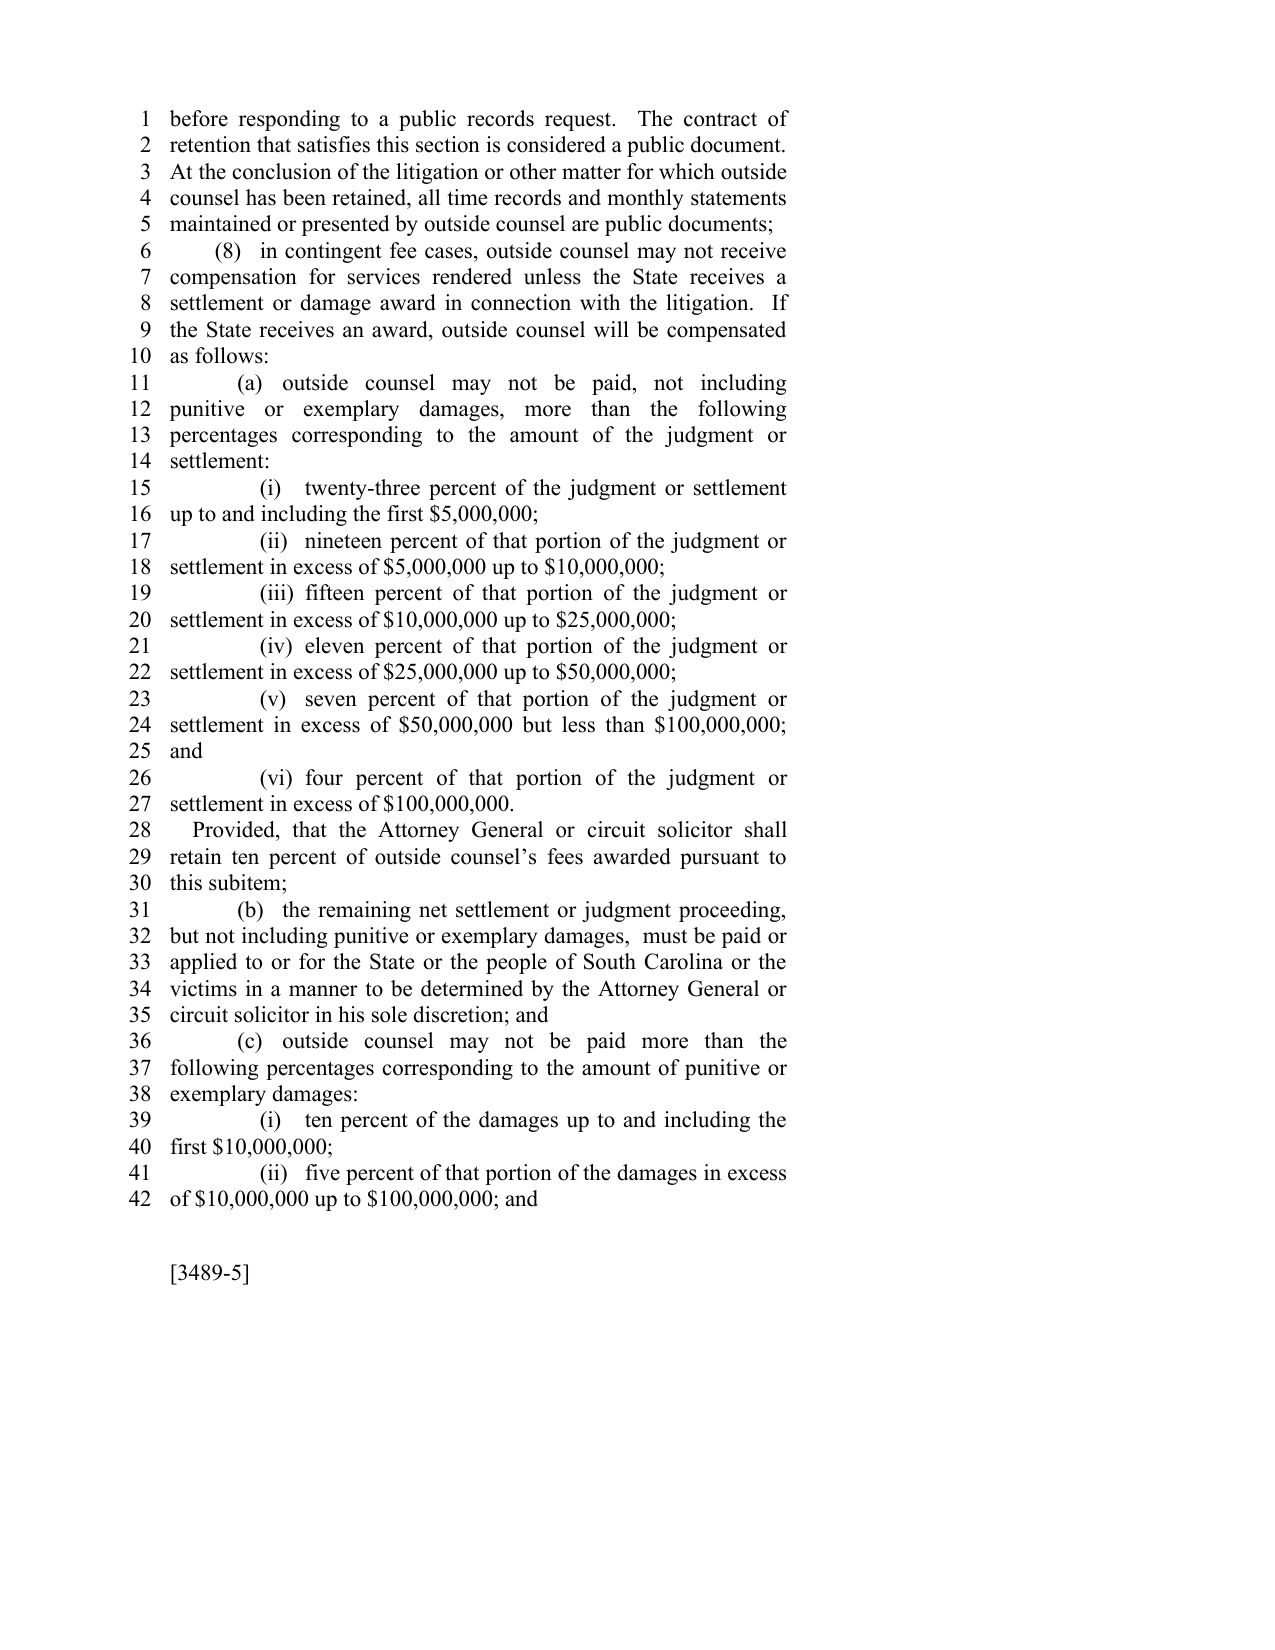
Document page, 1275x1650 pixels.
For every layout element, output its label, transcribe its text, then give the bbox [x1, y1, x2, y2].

text (ii) five percent of that portion of the damages in excess of $10,000,000 up to $100,000,000; and [169, 1159, 787, 1212]
text (iii) fifteen percent of that portion of the judgment or settlement in excess of $10,000,000 up to $25,000,000; [169, 579, 787, 632]
text (i) ten percent of the damages up to and including the first $10,000,000; [169, 1106, 787, 1159]
text (i) twenty-three percent of the judgment or settlement up to and including the first $5,000,000; [169, 474, 787, 527]
text (vi) four percent of that portion of the judgment or settlement in excess of $100,000,000. [169, 764, 787, 817]
text Provided, that the Attorney General or circuit solicitor shall retain ten percent of outside counsel’s fees awarded pursuant to this subitem; [169, 817, 787, 896]
text (8) in contingent fee cases, outside counsel may not receive compensation for services rendered unless the State receives a settlement or damage award in connection with the litigation. If the State receives an award, outside counsel will be compensated as follows: [169, 237, 787, 368]
text (ii) nineteen percent of that portion of the judgment or settlement in excess of $5,000,000 up to $10,000,000; [169, 527, 787, 579]
text (c) outside counsel may not be paid more than the following percentages corresponding to the amount of punitive or exemplary damages: [169, 1027, 787, 1106]
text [169, 105, 787, 237]
text (iv) eleven percent of that portion of the judgment or settlement in excess of $25,000,000 up to $50,000,000; [169, 632, 787, 685]
text (b) the remaining net settlement or judgment proceeding, but not including punitive or exemplary damages, must be paid or applied to or for the State or the people of South Carolina or the victims in a manner to be determined by the Attorney General or circuit solicitor in his sole discretion; and [169, 896, 787, 1027]
text (a) outside counsel may not be paid, not including punitive or exemplary damages, more than the following percentages corresponding to the amount of the judgment or settlement: [169, 368, 787, 474]
text (v) seven percent of that portion of the judgment or settlement in excess of $50,000,000 but less than $100,000,000; and [169, 685, 787, 764]
